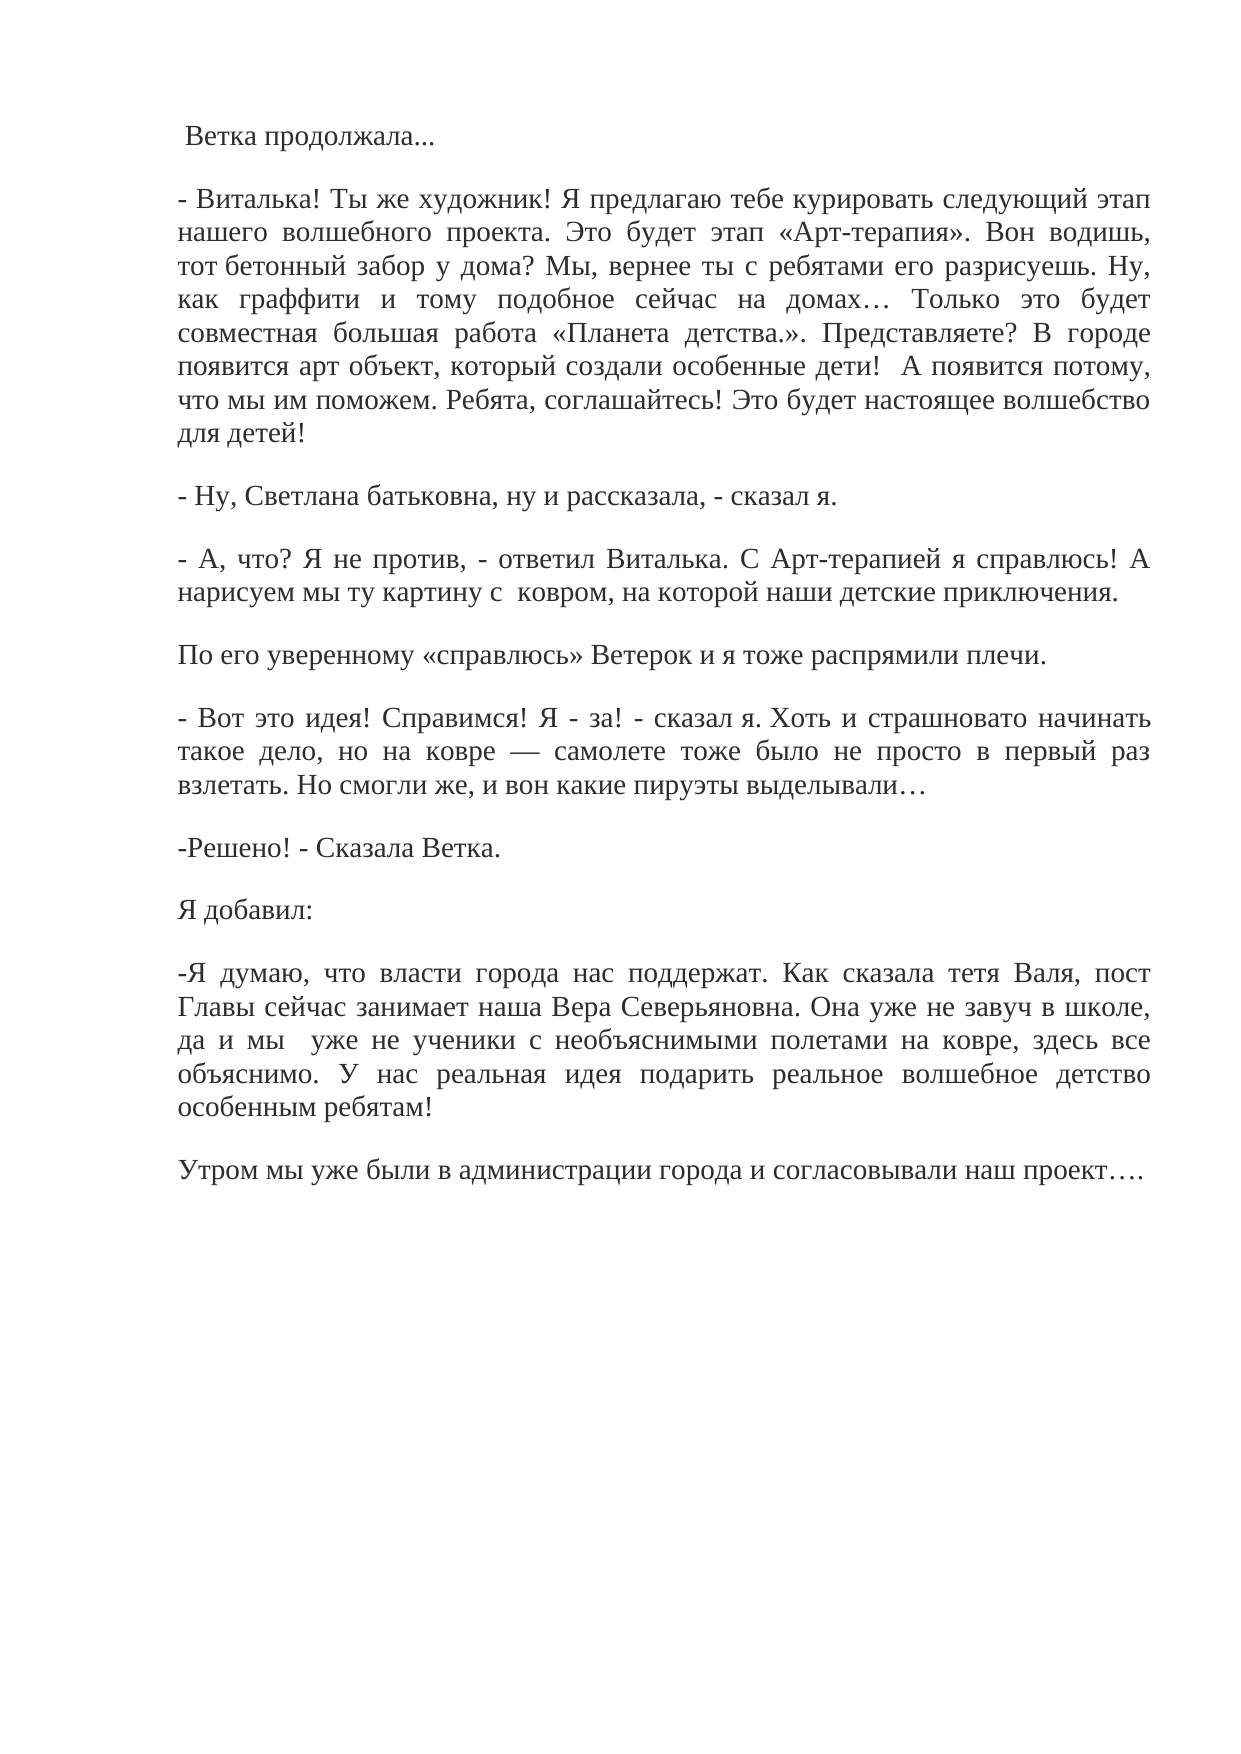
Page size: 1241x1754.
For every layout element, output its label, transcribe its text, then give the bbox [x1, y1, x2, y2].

text -Решено! - Сказала Ветка. [177, 830, 1152, 863]
text Утром мы уже были в администрации города и согласовывали наш проект…. [177, 1152, 1152, 1186]
text - А, что? Я не против, - ответил Виталька. С Арт-терапией я справлюсь! А нарисуем мы ту картину с ковром, на которой наши детские приключения. [177, 541, 1152, 608]
text -Я думаю, что власти города нас поддержат. Как сказала тетя Валя, пост Главы сейчас занимает наша Вера Северьяновна. Она уже не завуч в школе, да и мы уже не ученики с необъяснимыми полетами на ковре, здесь все объяснимо. У нас реальная идея подарить реальное волшебное детство особенным ребятам! [177, 955, 1152, 1123]
text По его уверенному «справлюсь» Ветерок и я тоже распрямили плечи. [177, 637, 1152, 671]
text - Виталька! Ты же художник! Я предлагаю тебе курировать следующий этап нашего волшебного проекта. Это будет этап «Арт-терапия». Вон водишь, тот бетонный забор у дома? Мы, вернее ты с ребятами его разрисуешь. Ну, как граффити и тому подобное сейчас на домах… Только это будет совместная большая работа «Планета детства.». Представляете? В городе появится арт объект, который создали особенные дети! А появится потому, что мы им поможем. Ребята, соглашайтесь! Это будет настоящее волшебство для детей! [177, 181, 1152, 449]
text - Вот это идея! Справимся! Я - за! - сказал я. Хоть и страшновато начинать такое дело, но на ковре — самолете тоже было не просто в первый раз взлетать. Но смогли же, и вон какие пируэты выделывали… [177, 700, 1152, 801]
text - Ну, Светлана батьковна, ну и рассказала, - сказал я. [177, 478, 1152, 512]
text Ветка продолжала... [177, 118, 1152, 152]
text Я добавил: [177, 892, 1152, 926]
